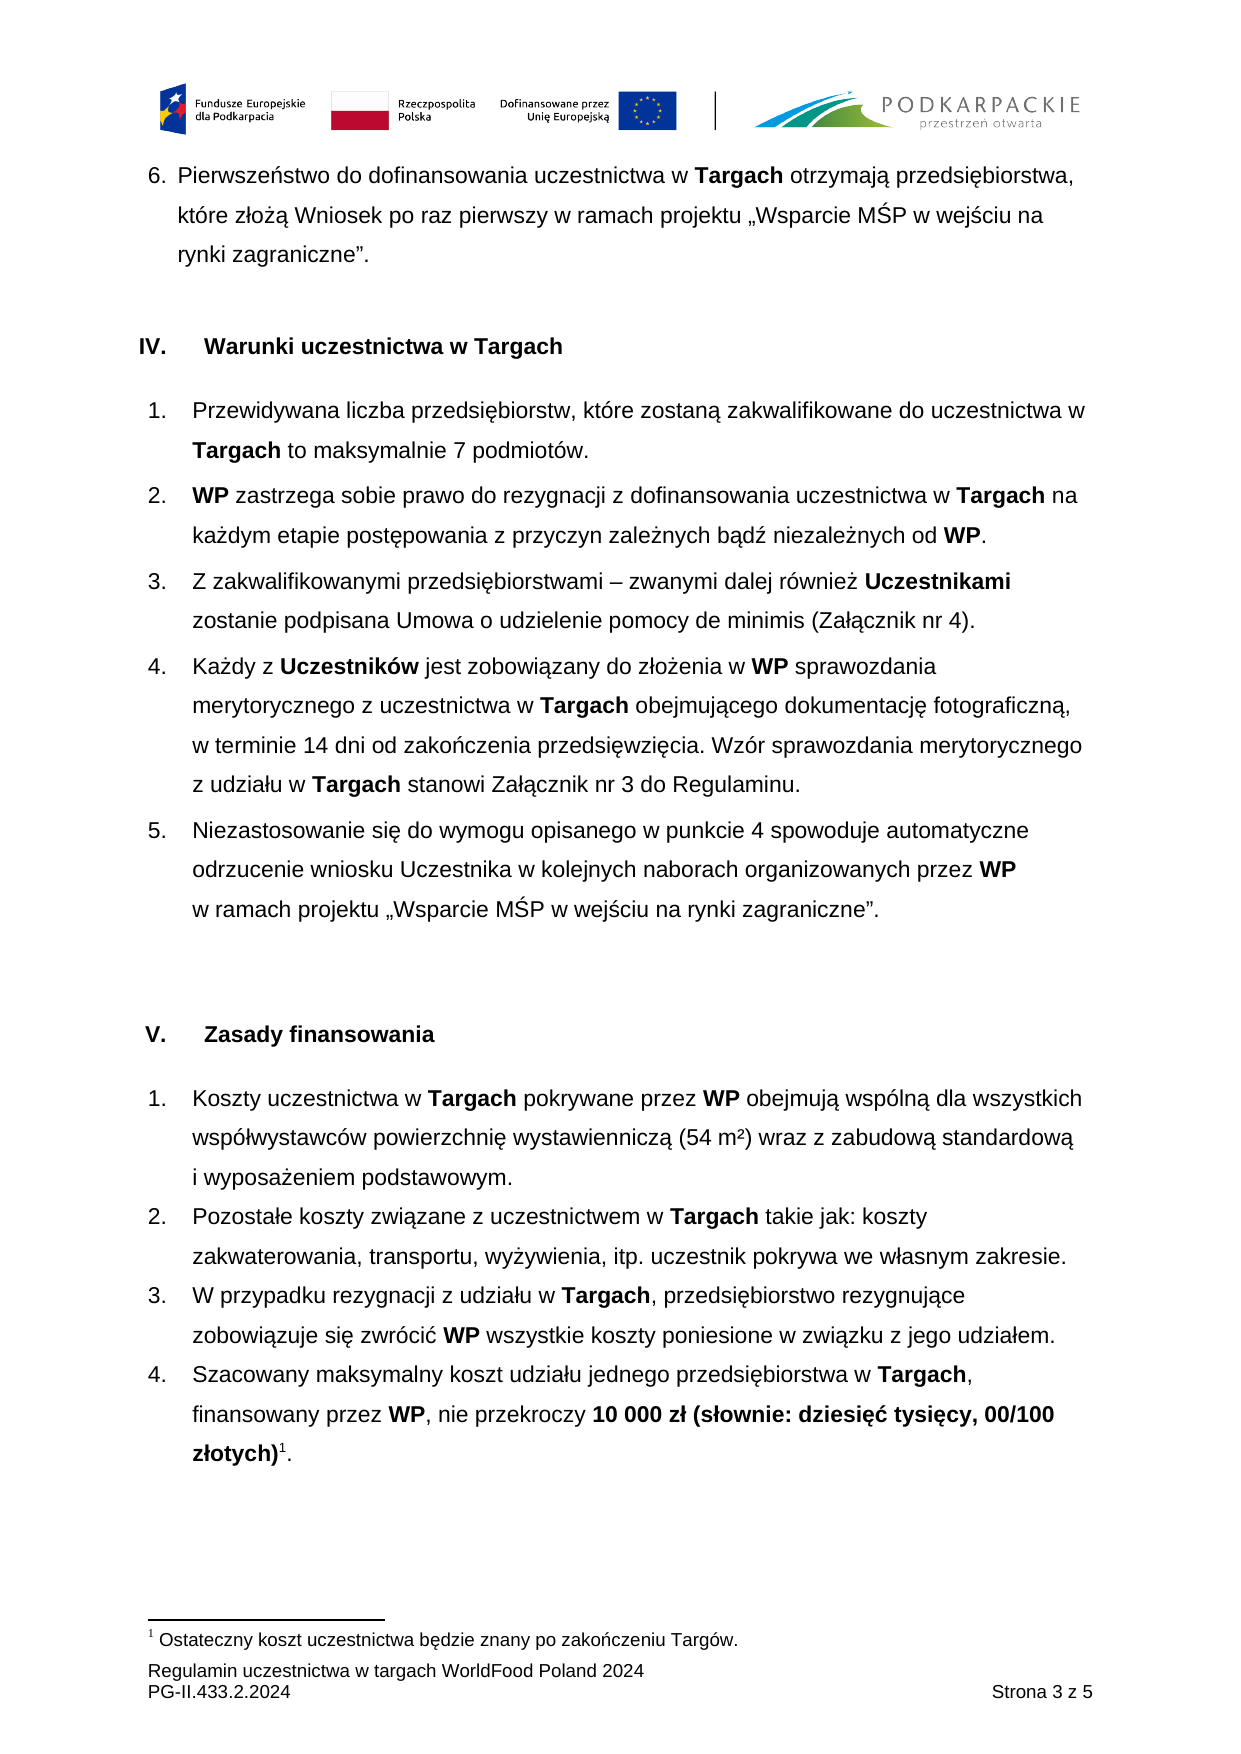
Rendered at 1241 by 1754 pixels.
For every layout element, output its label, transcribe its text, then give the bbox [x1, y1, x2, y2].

list Pierwszeństwo do dofinansowania uczestnictwa w Targach otrzymają przedsiębiorstwa, które złożą Wniosek po raz pierwszy w ramach projektu „Wsparcie MŚP w wejściu na rynki zagraniczne”. [148, 162, 1092, 268]
list Przewidywana liczba przedsiębiorstw, które zostaną zakwalifikowane do uczestnictwa w Targach to maksymalnie 7 podmiotów. [148, 397, 1092, 463]
list Z zakwalifikowanymi przedsiębiorstwami – zwanymi dalej również Uczestnikami zostanie podpisana Umowa o udzielenie pomocy de minimis (Załącznik nr 4). [148, 568, 1092, 633]
list Szacowany maksymalny koszt udziału jednego przedsiębiorstwa w Targach, finansowany przez WP, nie przekroczy 10 000 zł (słownie: dziesięć tysięcy, 00/100 złotych). [148, 1361, 1092, 1467]
list Warunki uczestnictwa w Targach [166, 333, 1092, 359]
list Każdy z Uczestników jest zobowiązany do złożenia w WP sprawozdania merytorycznego z uczestnictwa w Targach obejmującego dokumentację fotograficzną, w terminie 14 dni od zakończenia przedsięwzięcia. Wzór sprawozdania merytorycznego z udziału w Targach stanowi Załącznik nr 3 do Regulaminu. [148, 653, 1092, 798]
list Zasady finansowania [166, 1021, 1092, 1047]
picture [147, 70, 1093, 148]
list Pozostałe koszty związane z uczestnictwem w Targach takie jak: koszty zakwaterowania, transportu, wyżywienia, itp. uczestnik pokrywa we własnym zakresie. [148, 1203, 1092, 1269]
list W przypadku rezygnacji z udziału w Targach, przedsiębiorstwo rezygnujące zobowiązuje się zwrócić WP wszystkie koszty poniesione w związku z jego udziałem. [148, 1282, 1092, 1348]
list Niezastosowanie się do wymogu opisanego w punkcie 4 spowoduje automatyczne odrzucenie wniosku Uczestnika w kolejnych naborach organizowanych przez WP w ramach projektu „Wsparcie MŚP w wejściu na rynki zagraniczne”. [148, 817, 1092, 922]
list WP zastrzega sobie prawo do rezygnacji z dofinansowania uczestnictwa w Targach na każdym etapie postępowania z przyczyn zależnych bądź niezależnych od WP. [148, 482, 1092, 548]
list Koszty uczestnictwa w Targach pokrywane przez WP obejmują wspólną dla wszystkich współwystawców powierzchnię wystawienniczą (54 m²) wraz z zabudową standardową i wyposażeniem podstawowym. [148, 1085, 1092, 1190]
